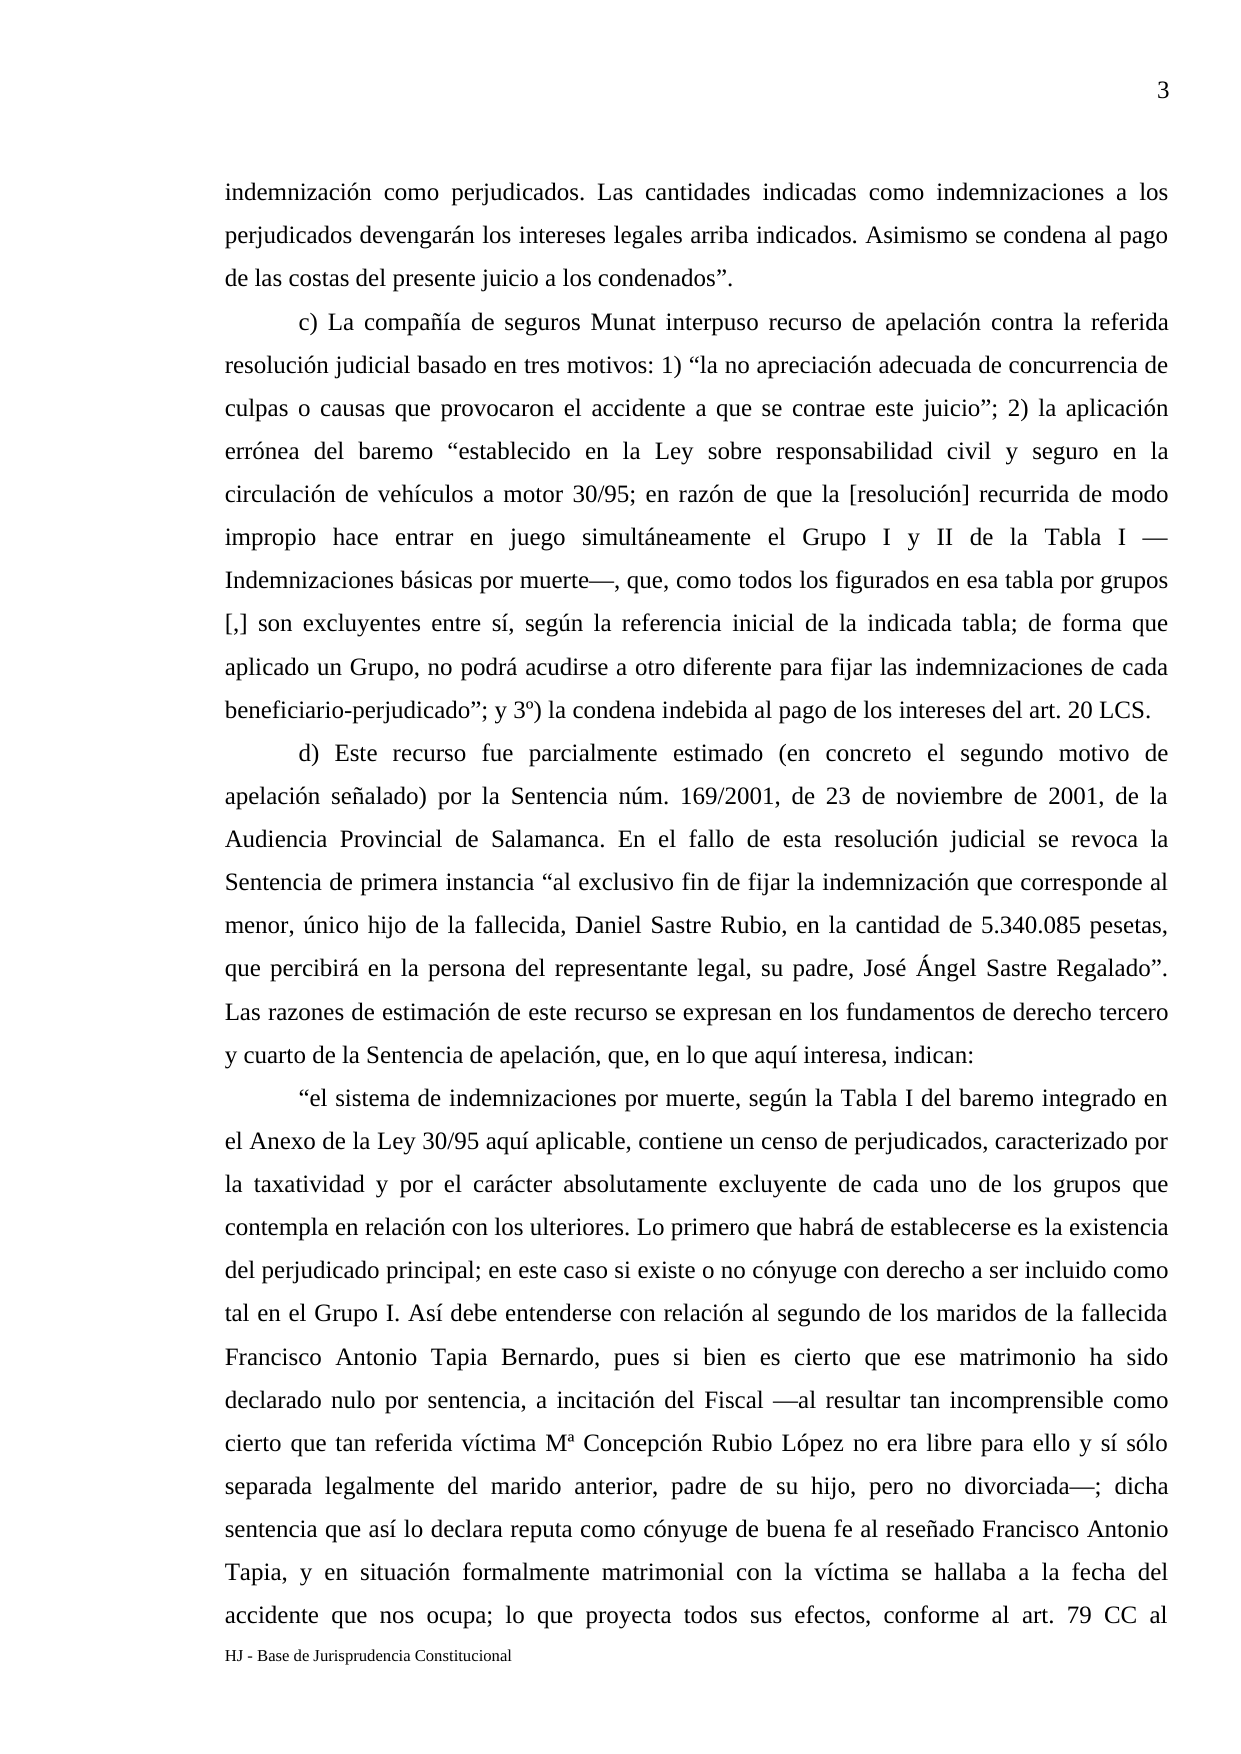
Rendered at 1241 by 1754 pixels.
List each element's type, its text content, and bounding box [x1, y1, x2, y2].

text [224, 177, 1169, 292]
text d) Este recurso fue parcialmente estimado (en concreto el segundo motivo de apelación señalado) por la Sentencia núm. 169/2001, de 23 de noviembre de 2001, de la Audiencia Provincial de Salamanca. En el fallo de esta resolución judicial se revoca la Sentencia de primera instancia “al exclusivo fin de fijar la indemnización que corresponde al menor, único hijo de la fallecida, Daniel Sastre Rubio, en la cantidad de 5.340.085 pesetas, que percibirá en la persona del representante legal, su padre, José Ángel Sastre Regalado”. Las razones de estimación de este recurso se expresan en los fundamentos de derecho tercero y cuarto de la Sentencia de apelación, que, en lo que aquí interesa, indican: [224, 738, 1169, 1068]
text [224, 1083, 1169, 1629]
text c) La compañía de seguros Munat interpuso recurso de apelación contra la referida resolución judicial basado en tres motivos: 1) “la no apreciación adecuada de concurrencia de culpas o causas que provocaron el accidente a que se contrae este juicio”; 2) la aplicación errónea del baremo “establecido en la Ley sobre responsabilidad civil y seguro en la circulación de vehículos a motor 30/95; en razón de que la [resolución] recurrida de modo impropio hace entrar en juego simultáneamente el Grupo I y II de la Tabla I —Indemnizaciones básicas por muerte—, que, como todos los figurados en esa tabla por grupos [,] son excluyentes entre sí, según la referencia inicial de la indicada tabla; de forma que aplicado un Grupo, no podrá acudirse a otro diferente para fijar las indemnizaciones de cada beneficiario-perjudicado”; y 3º) la condena indebida al pago de los intereses del art. 20 LCS. [224, 307, 1169, 723]
